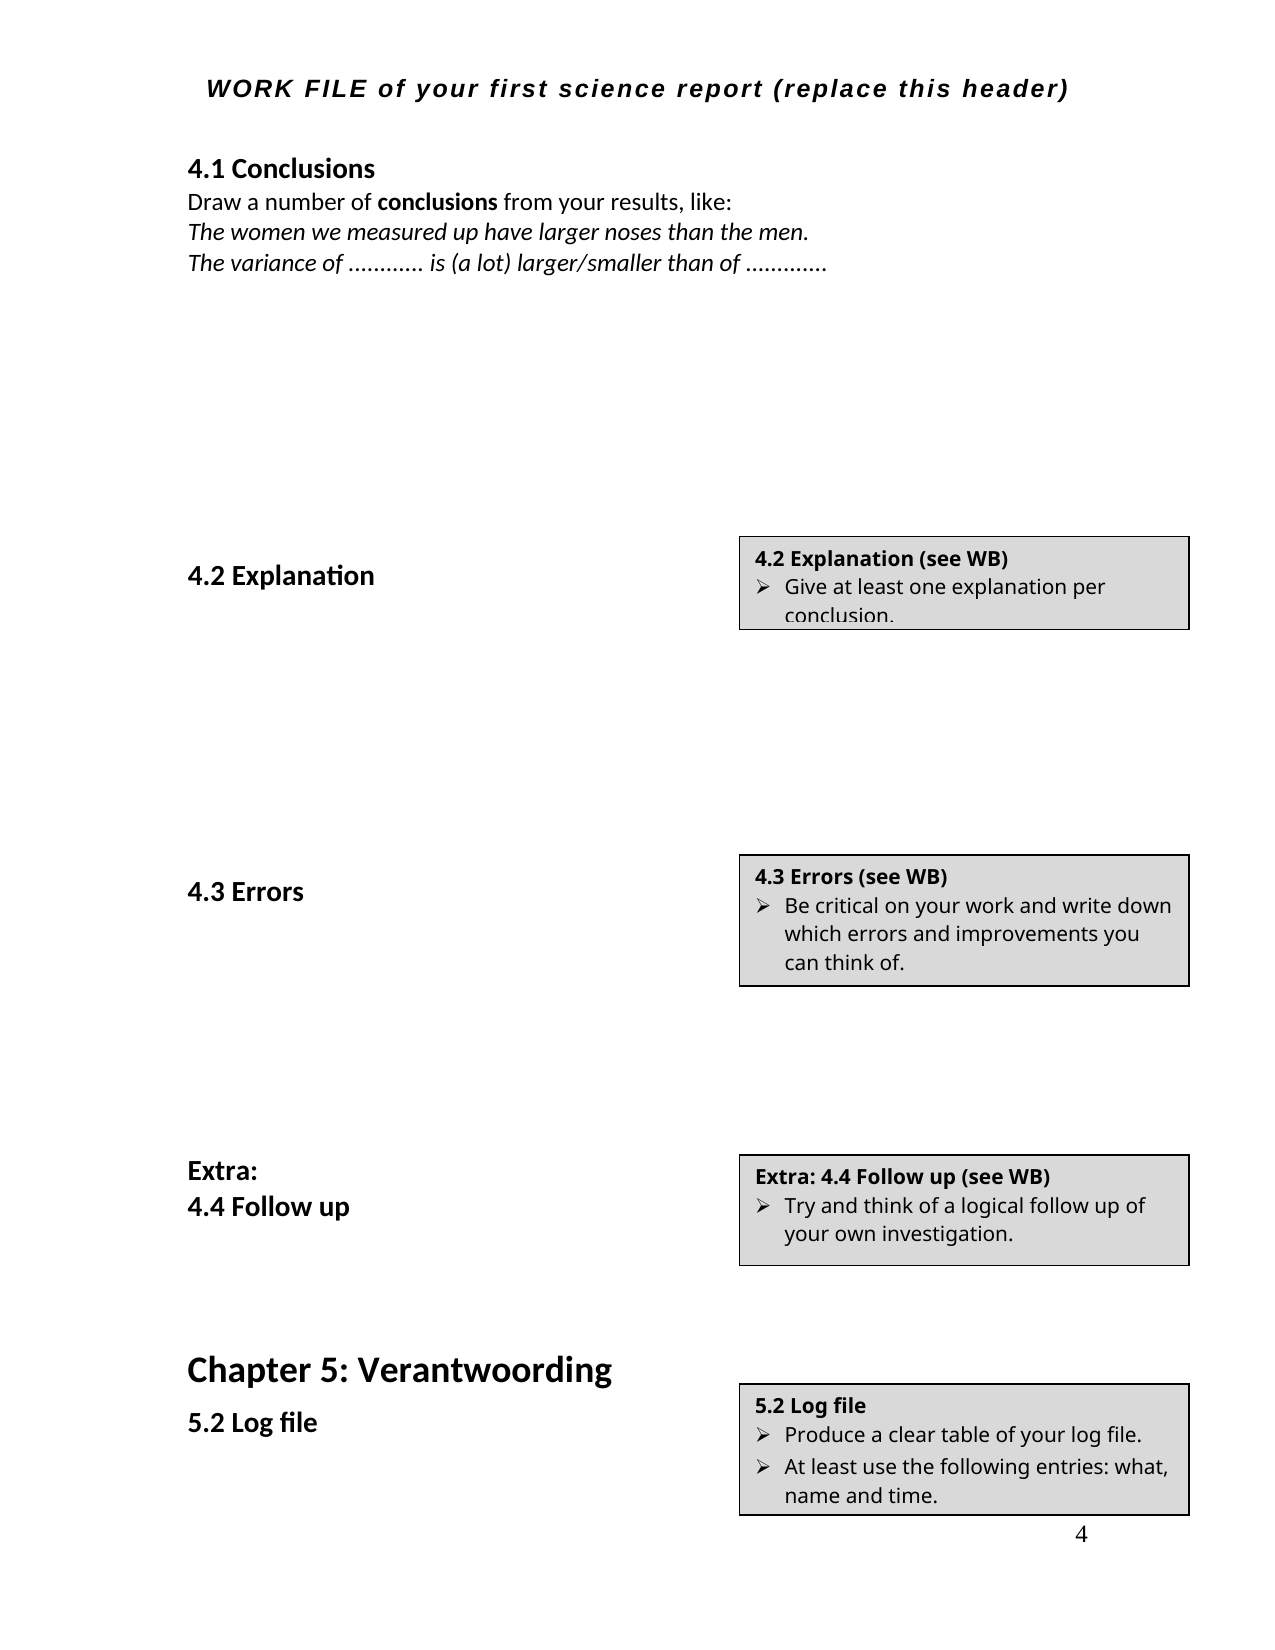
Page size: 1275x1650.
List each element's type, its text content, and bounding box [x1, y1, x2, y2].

list Extra: [187, 1152, 1087, 1188]
text 4.2 Explanation [188, 557, 1087, 593]
text 4.3 Errors [187, 873, 1087, 908]
list Chapter 5: Verantwoording [187, 1346, 1087, 1392]
text 4.4 Follow up [187, 1188, 1087, 1224]
text The women we measured up have larger noses than the men. [187, 216, 1087, 247]
text The variance of ............ is (a lot) larger/smaller than of ............. [187, 247, 1087, 277]
text Draw a number of conclusions from your results, like: [187, 186, 1087, 216]
text 5.2 Log file [187, 1404, 1087, 1440]
text 4.1 Conclusions [188, 150, 1087, 186]
